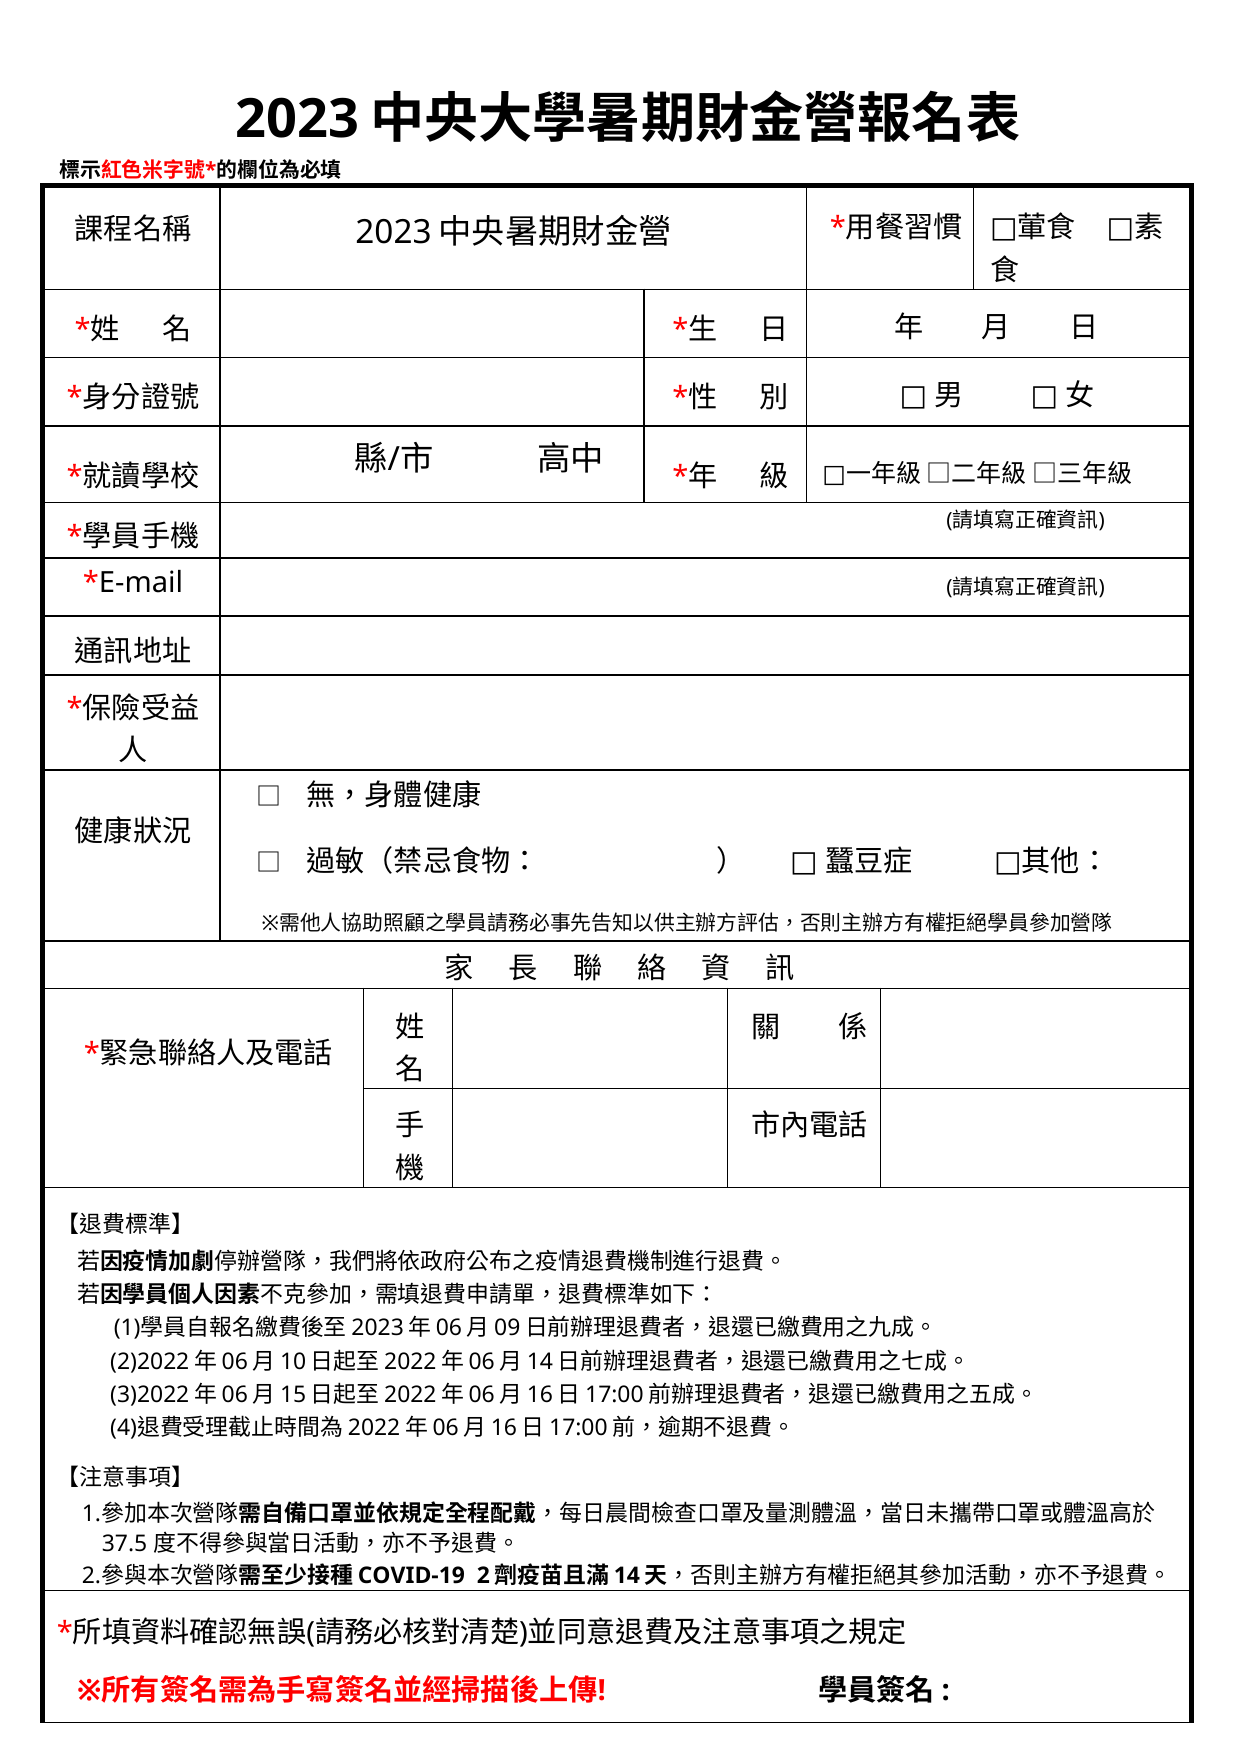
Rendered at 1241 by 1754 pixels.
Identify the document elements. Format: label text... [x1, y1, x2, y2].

table_header □葷食 □素食 [974, 188, 1189, 288]
table_cell 家 長 聯 絡 資 訊 [45, 942, 1189, 987]
table_cell 通訊地址 [45, 617, 219, 674]
table_cell (請填寫正確資訊) [221, 503, 1189, 557]
text 2023中央大學暑期財金營報名表 [37, 74, 1217, 153]
table_cell [453, 1089, 727, 1186]
table_cell *生 日 [645, 290, 806, 357]
table_header *用餐習慣 [807, 188, 973, 288]
table_header 課程名稱 [45, 188, 219, 288]
table_cell *E-mail [45, 559, 219, 615]
table_cell *性 別 [645, 358, 806, 425]
table_cell 關 係 [728, 989, 880, 1088]
table_cell □ 無，身體健康 □ 過敏（禁忌食物： ） □ 蠶豆症 □其他： ※需他人協助照顧之學員請務必事先告知以供主辦方評估，否則主辦方有權拒絕學員參加營隊 [221, 771, 1189, 940]
table_cell [881, 989, 1189, 1088]
table_cell □一年級 □二年級 □三年級 [807, 427, 1189, 502]
table_cell [881, 1089, 1189, 1186]
table_cell *緊急聯絡人及電話 [45, 989, 363, 1186]
text 標示紅色米字號*的欄位為必填 [37, 153, 1217, 183]
table_cell *姓 名 [45, 290, 219, 357]
table_cell 縣/市 高中 [221, 427, 643, 502]
table_cell 手機 [364, 1089, 452, 1186]
table_cell [221, 290, 643, 357]
table_cell [221, 617, 1189, 674]
table_cell [221, 676, 1189, 769]
table_cell 市內電話 [728, 1089, 880, 1186]
table_cell *就讀學校 [45, 427, 219, 502]
table_cell *身分證號 [45, 358, 219, 425]
table_cell *保險受益人 [45, 676, 219, 769]
table_header 2023中央暑期財金營 [221, 188, 806, 288]
table_cell □ 男 □ 女 [807, 358, 1189, 425]
table_cell 年 月 日 [807, 290, 1189, 357]
table_cell [453, 989, 727, 1088]
table_cell 健康狀況 [45, 771, 219, 940]
table_cell 姓名 [364, 989, 452, 1088]
table_cell *年 級 [645, 427, 806, 502]
table_cell *學員手機 [45, 503, 219, 557]
table_cell (請填寫正確資訊) [221, 559, 1189, 615]
table_cell *所填資料確認無誤(請務必核對清楚)並同意退費及注意事項之規定 ※所有簽名需為手寫簽名並經掃描後上傳! 學員簽名 : [45, 1591, 1189, 1721]
table_cell [221, 358, 643, 425]
table_cell 【退費標準】 若因疫情加劇停辦營隊，我們將依政府公布之疫情退費機制進行退費。 若因學員個人因素不克參加，需填退費申請單，退費標準如下： (1)學員自報名繳費後至2023年06月09日前辦理退費者，退還已繳費用之九成。 (2)2022年06月10日起至2022年06月14日前辦理退費者，退還已繳費用之七成。 (3)2022年06月15日起至2022年06月16日17:00前辦理退費者，退還已繳費用之五成。 (4)退費受理截止時間為2022年06月16日17:00前，逾期不退費。 【注意事項】 1.參加本次營隊需自備口罩並依規定全程配戴，每日晨間檢查口罩及量測體溫，當日未攜帶口罩或體溫高於 37.5 度不得參與當日活動，亦不予退費。 2.參與本次營隊需至少接種COVID-19 2劑疫苗且滿14天，否則主辦方有權拒絕其參加活動，亦不予退費。 [45, 1188, 1189, 1590]
